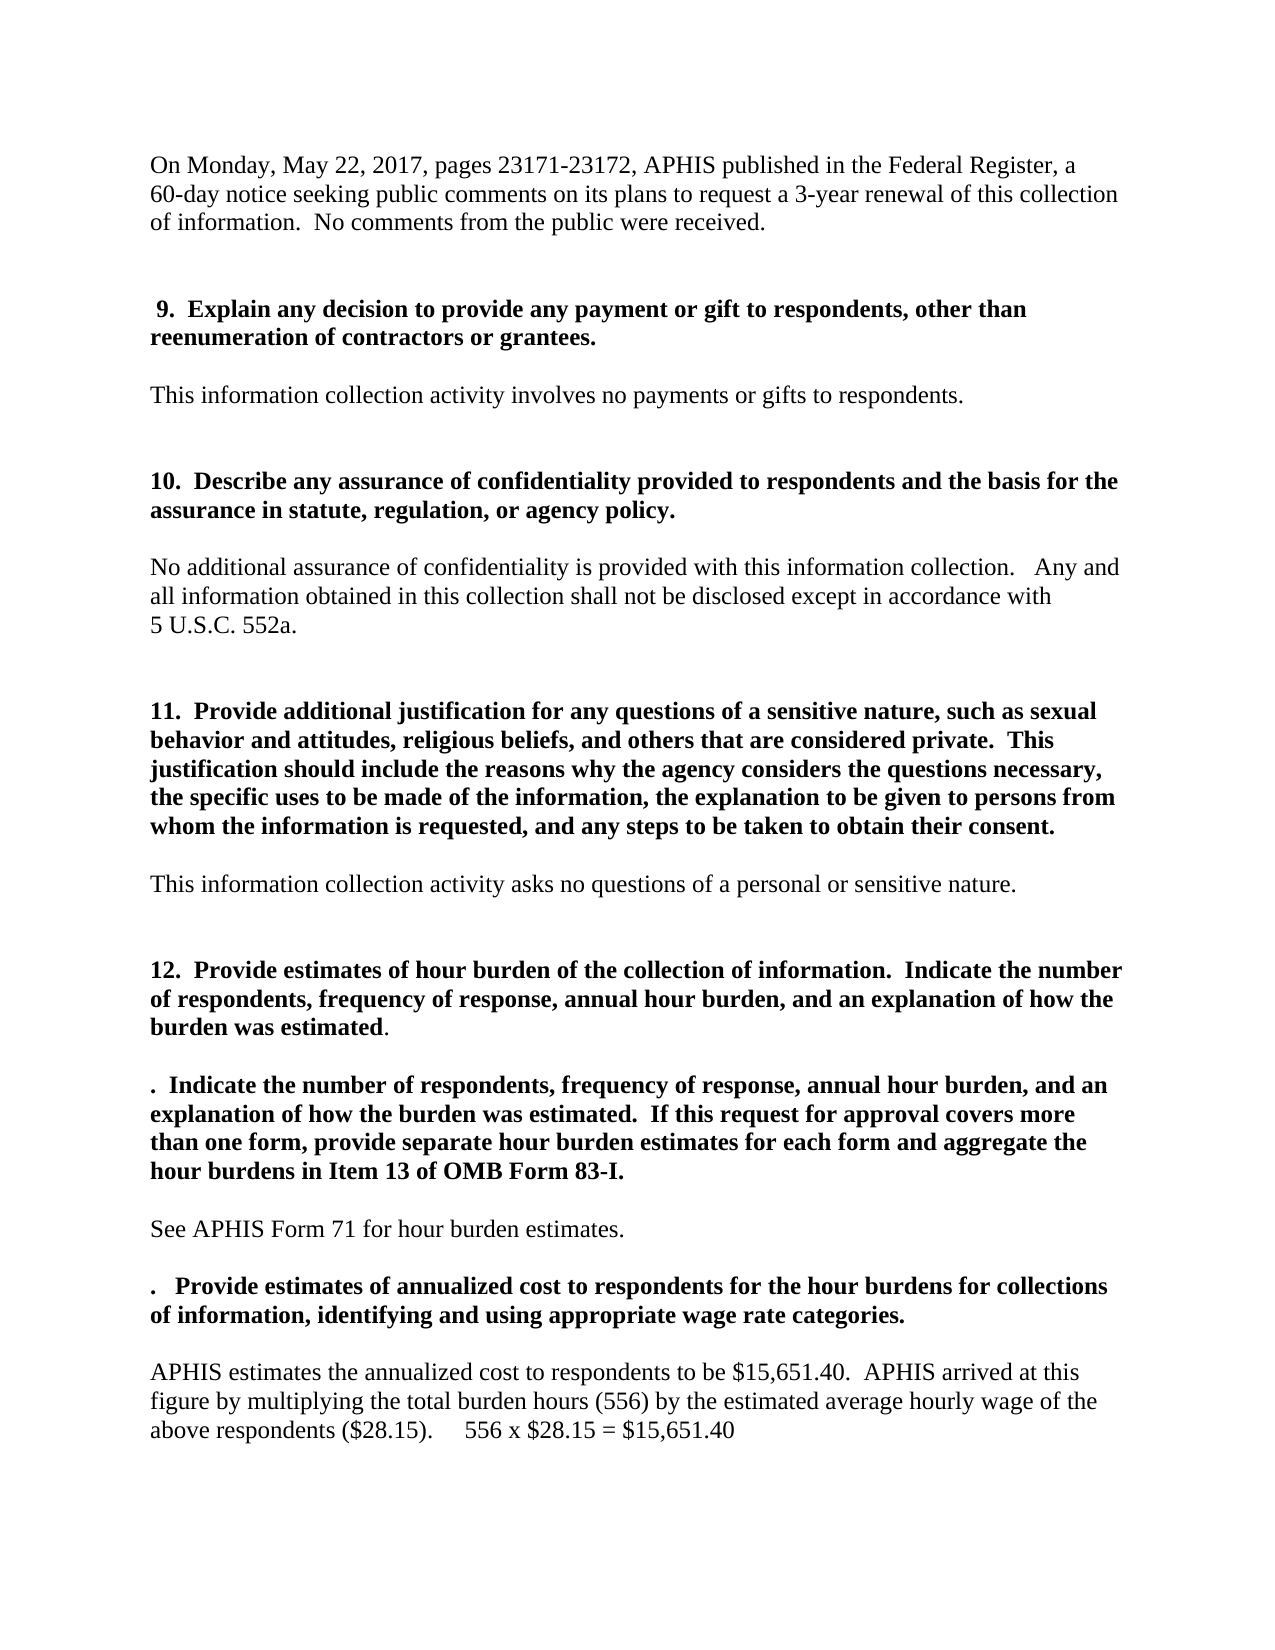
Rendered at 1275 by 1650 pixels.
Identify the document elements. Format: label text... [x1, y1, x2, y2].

text On Monday, May 22, 2017, pages 23171-23172, APHIS published in the Federal Register, a [150, 150, 1125, 179]
text 9. Explain any decision to provide any payment or gift to respondents, other than reenumeration of contractors or grantees. [150, 294, 1125, 351]
text . Indicate the number of respondents, frequency of response, annual hour burden, and an explanation of how the burden was estimated. If this request for approval covers more than one form, provide separate hour burden estimates for each form and aggregate the hour burdens in Item 13 of OMB Form 83-I. [150, 1070, 1125, 1185]
text 11. Provide additional justification for any questions of a sensitive nature, such as sexual behavior and attitudes, religious beliefs, and others that are considered private. This justification should include the reasons why the agency considers the questions necessary, the specific uses to be made of the information, the explanation to be given to persons from whom the information is requested, and any steps to be taken to obtain their consent. [150, 696, 1125, 840]
text No additional assurance of confidentiality is provided with this information collection. Any and all information obtained in this collection shall not be disclosed except in accordance with [150, 552, 1125, 610]
text This information collection activity asks no questions of a personal or sensitive nature. [150, 869, 1125, 897]
text 10. Describe any assurance of confidentiality provided to respondents and the basis for the assurance in statute, regulation, or agency policy. [150, 466, 1125, 524]
text 60-day notice seeking public comments on its plans to request a 3-year renewal of this collection of information. No comments from the public were received. [150, 179, 1125, 236]
text 12. Provide estimates of hour burden of the collection of information. Indicate the number of respondents, frequency of response, annual hour burden, and an explanation of how the burden was estimated. [150, 955, 1125, 1041]
text See APHIS Form 71 for hour burden estimates. [150, 1214, 1125, 1242]
text APHIS estimates the annualized cost to respondents to be $15,651.40. APHIS arrived at this figure by multiplying the total burden hours (556) by the estimated average hourly wage of the above respondents ($28.15). 556 x $28.15 = $15,651.40 [150, 1357, 1125, 1444]
text 5 U.S.C. 552a. [150, 610, 1125, 639]
text This information collection activity involves no payments or gifts to respondents. [150, 380, 1125, 409]
text . Provide estimates of annualized cost to respondents for the hour burdens for collections of information, identifying and using appropriate wage rate categories. [150, 1271, 1125, 1329]
